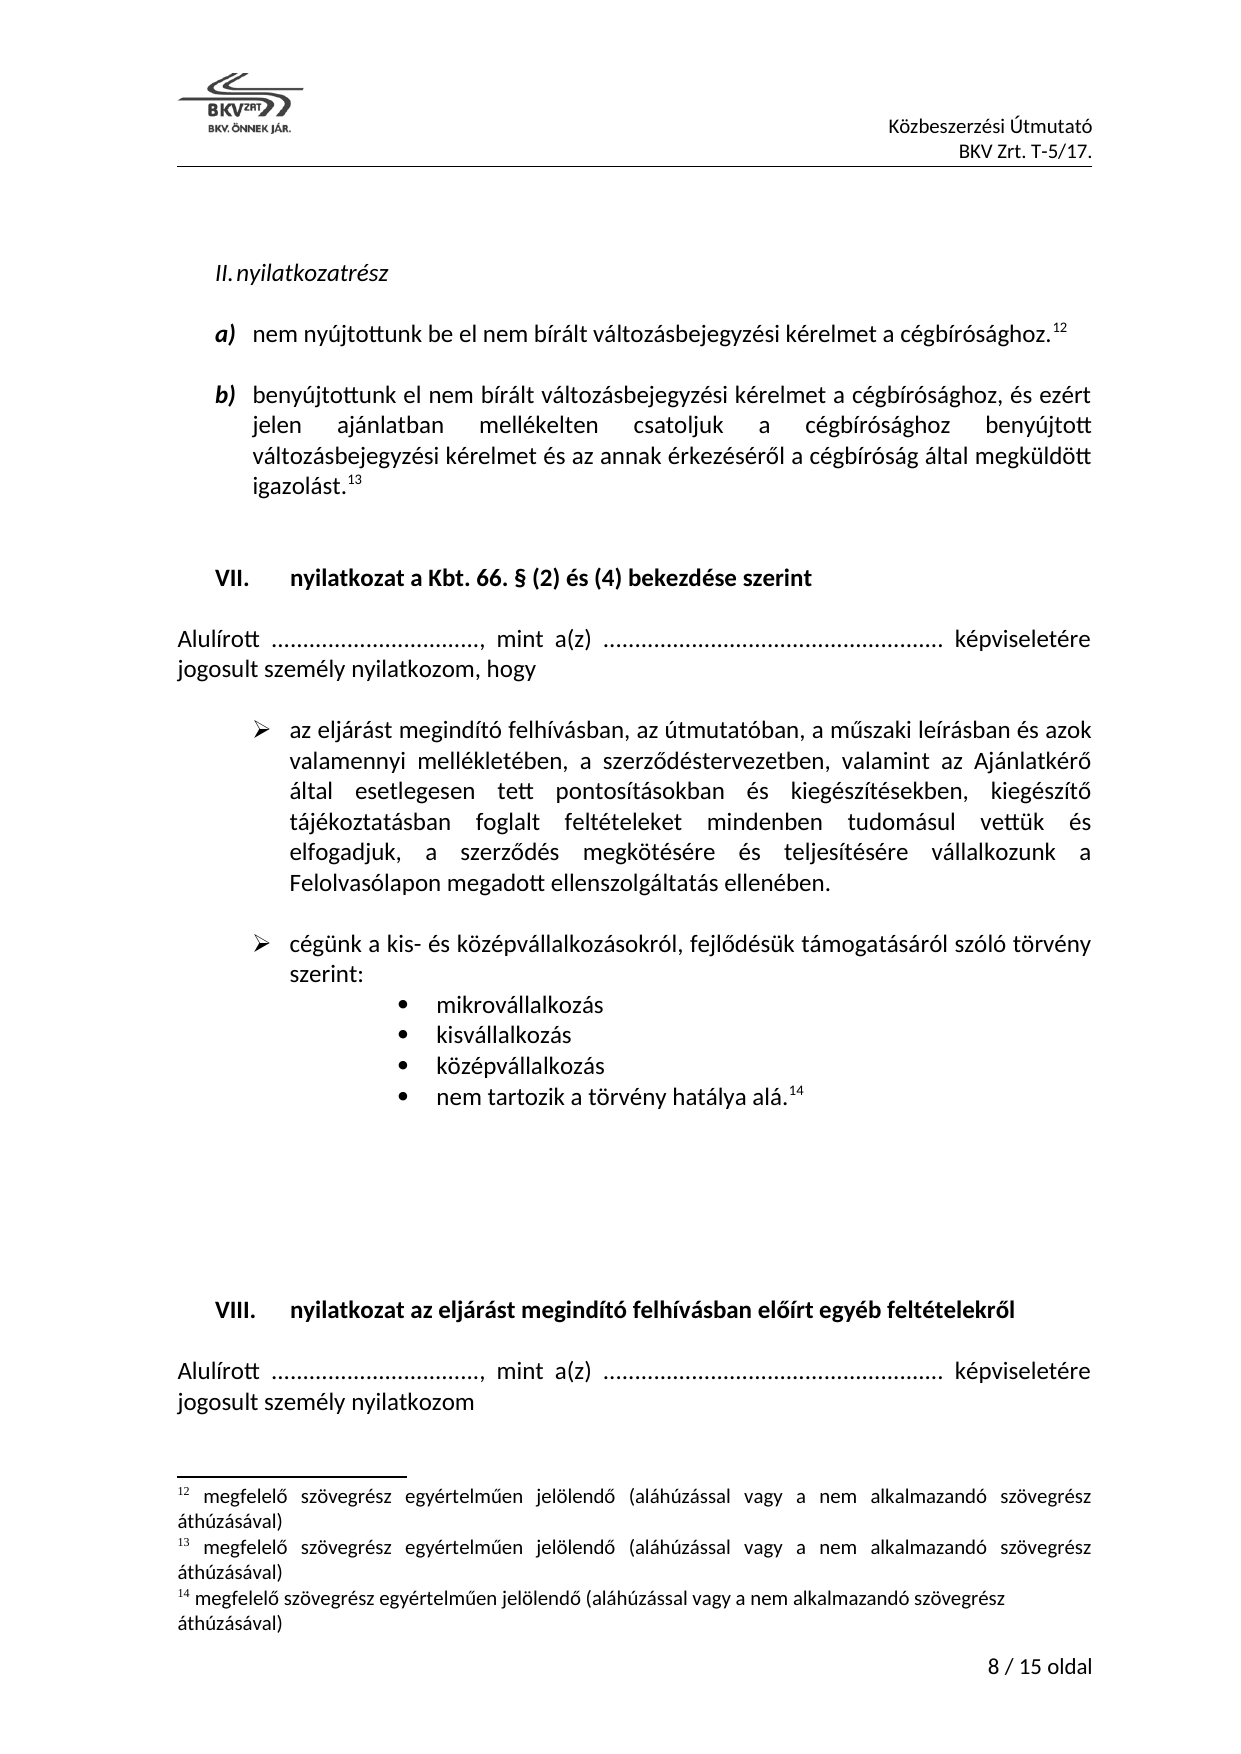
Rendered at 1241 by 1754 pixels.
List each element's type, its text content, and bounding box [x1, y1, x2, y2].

list kisvállalkozás [399, 1020, 1092, 1050]
list nyilatkozat az eljárást megindító felhívásban előírt egyéb feltételekről [215, 1294, 1092, 1325]
text Alulírott ................................., mint a(z) ...................................................... képviseletére jogosult személy nyilatkozom, hogy [177, 623, 1092, 684]
list nyilatkozatrész [215, 257, 1092, 287]
list benyújtottunk el nem bírált változásbejegyzési kérelmet a cégbírósághoz, és ezért jelen ajánlatban mellékelten csatoljuk a cégbírósághoz benyújtott változásbejegyzési kérelmet és az annak érkezéséről a cégbíróság által megküldött igazolást. [215, 379, 1092, 501]
picture [177, 73, 304, 134]
list cégünk a kis- és középvállalkozásokról, fejlődésük támogatásáról szóló törvény szerint: [252, 928, 1092, 989]
list nem tartozik a törvény hatálya alá. [399, 1081, 1092, 1111]
list az eljárást megindító felhívásban, az útmutatóban, a műszaki leírásban és azok valamennyi mellékletében, a szerződéstervezetben, valamint az Ajánlatkérő által esetlegesen tett pontosításokban és kiegészítésekben, kiegészítő tájékoztatásban foglalt feltételeket mindenben tudomásul vettük és elfogadjuk, a szerződés megkötésére és teljesítésére vállalkozunk a Felolvasólapon megadott ellenszolgáltatás ellenében. [252, 714, 1092, 898]
text Alulírott ................................., mint a(z) ...................................................... képviseletére jogosult személy nyilatkozom [177, 1355, 1092, 1416]
list nyilatkozat a Kbt. 66. § (2) és (4) bekezdése szerint [215, 562, 1092, 592]
list mikrovállalkozás [399, 989, 1092, 1020]
list középvállalkozás [399, 1050, 1092, 1081]
list nem nyújtottunk be el nem bírált változásbejegyzési kérelmet a cégbírósághoz. [215, 318, 1092, 348]
